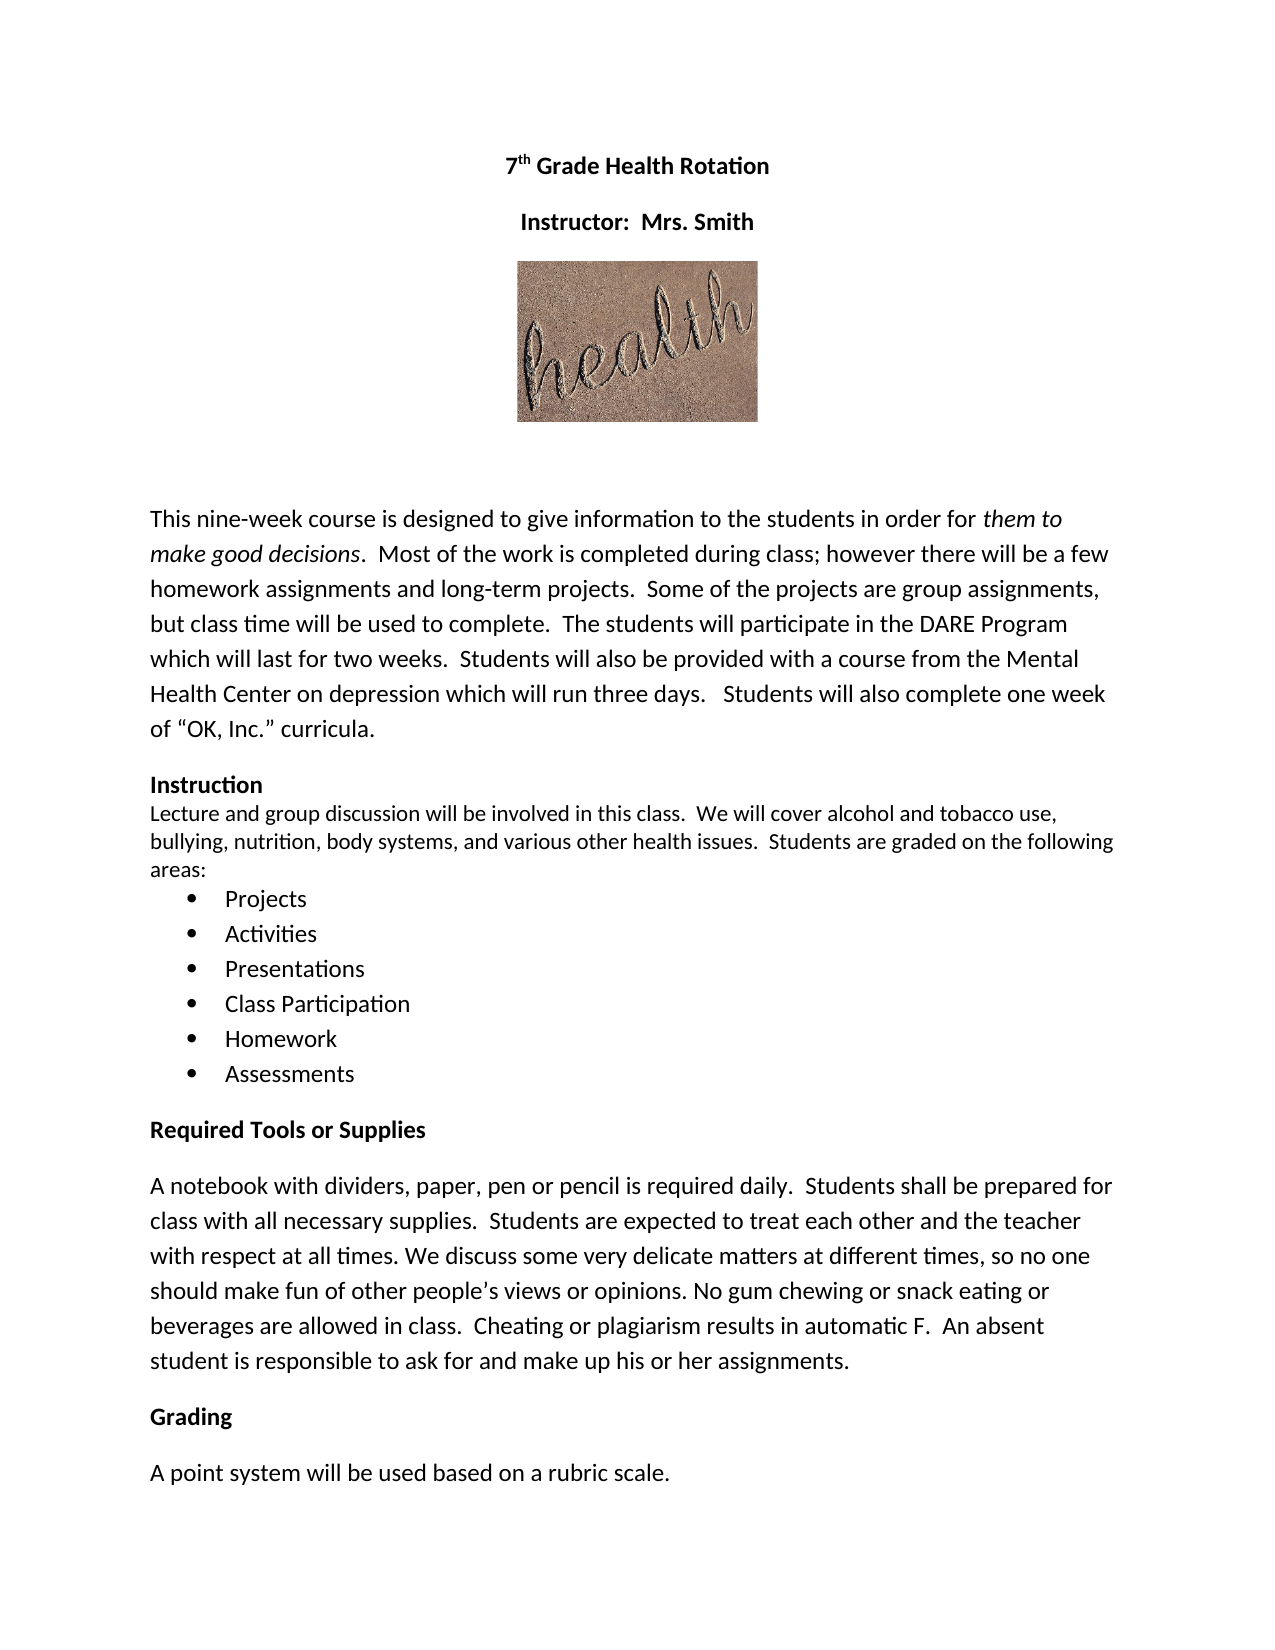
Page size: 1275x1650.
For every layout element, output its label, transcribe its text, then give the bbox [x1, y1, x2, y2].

list Homework [187, 1023, 1125, 1054]
text Instruction [150, 769, 1125, 799]
list Presentations [187, 953, 1125, 984]
list Assessments [187, 1058, 1125, 1089]
text Instructor: Mrs. Smith [150, 206, 1125, 236]
list Projects [187, 883, 1125, 914]
text Grading [150, 1401, 1125, 1431]
text A point system will be used based on a rubric scale. [150, 1457, 1125, 1487]
text A notebook with dividers, paper, pen or pencil is required daily. Students shall be prepared for class with all necessary supplies. Students are expected to treat each other and the teacher with respect at all times. We discuss some very delicate matters at different times, so no one should make fun of other people’s views or opinions. No gum chewing or snack eating or beverages are allowed in class. Cheating or plagiarism results in automatic F. An absent student is responsible to ask for and make up his or her assignments. [150, 1170, 1125, 1376]
text Lecture and group discussion will be involved in this class. We will cover alcohol and tobacco use, bullying, nutrition, body systems, and various other health issues. Students are graded on the following areas: [150, 799, 1125, 883]
text This nine-week course is designed to give information to the students in order for them to make good decisions. Most of the work is completed during class; however there will be a few homework assignments and long-term projects. Some of the projects are group assignments, but class time will be used to complete. The students will participate in the DARE Program which will last for two weeks. Students will also be provided with a course from the Mental Health Center on depression which will run three days. Students will also complete one week of “OK, Inc.” curricula. [150, 503, 1125, 743]
list Activities [187, 918, 1125, 949]
text Required Tools or Supplies [150, 1114, 1125, 1145]
list Class Participation [187, 988, 1125, 1019]
text 7th Grade Health Rotation [150, 150, 1125, 181]
picture [517, 261, 758, 422]
